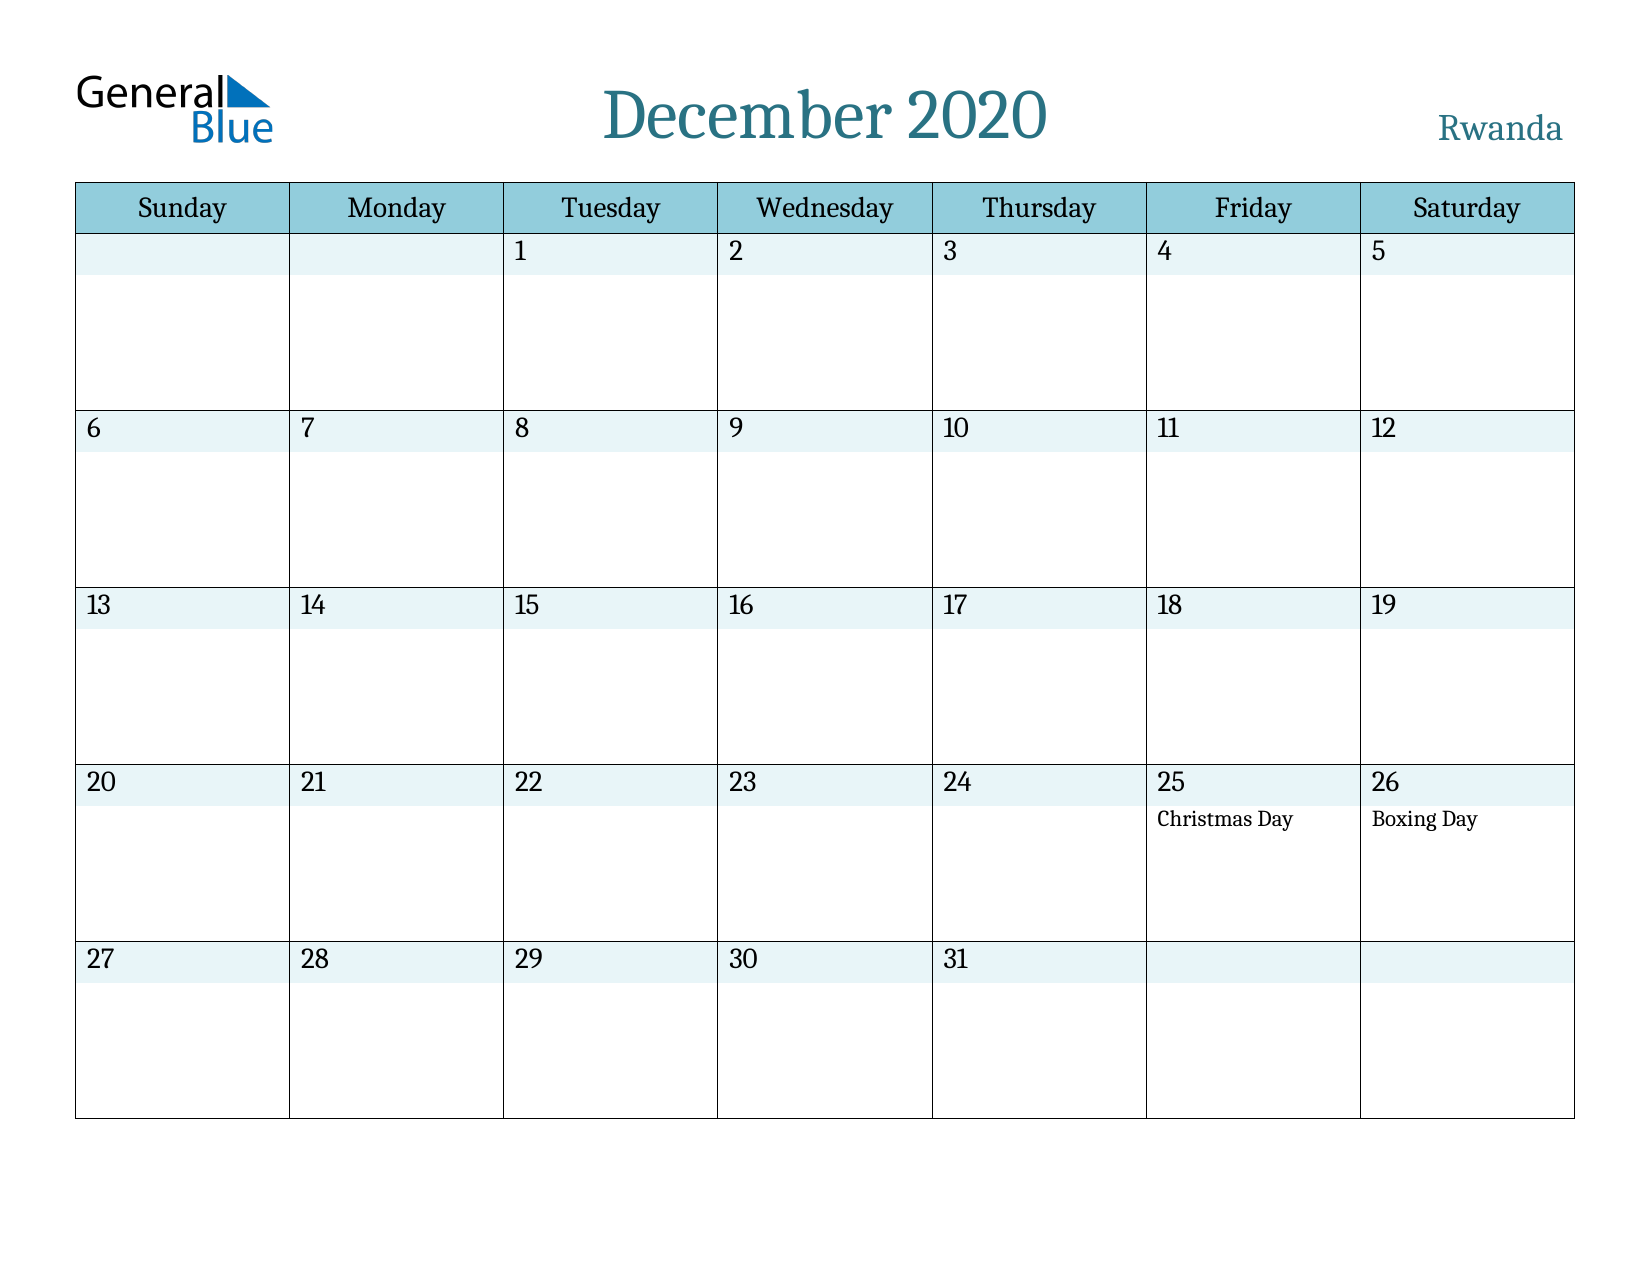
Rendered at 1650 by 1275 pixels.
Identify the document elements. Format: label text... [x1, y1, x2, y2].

table_cell [718, 452, 932, 587]
table_cell [76, 275, 289, 410]
table_cell Wednesday [718, 183, 932, 233]
table_cell 20 [76, 765, 289, 806]
table_cell 18 [1147, 588, 1360, 629]
table_cell 7 [290, 411, 503, 452]
table_cell 22 [504, 765, 717, 806]
table_header Rwanda [1146, 75, 1574, 182]
table_cell 24 [933, 765, 1146, 806]
table_cell Sunday [76, 183, 289, 233]
table_cell Boxing Day [1361, 806, 1574, 941]
table_cell 6 [76, 411, 289, 452]
table_cell 17 [933, 588, 1146, 629]
table_cell [290, 234, 503, 275]
table_cell [76, 629, 289, 764]
table_cell [1361, 629, 1574, 764]
table_cell Monday [290, 183, 503, 233]
table_cell 28 [290, 942, 503, 983]
table_cell 26 [1361, 765, 1574, 806]
table_cell [290, 806, 503, 941]
table_header December 2020 [504, 75, 1146, 182]
table_cell [1361, 275, 1574, 410]
table_cell [1147, 629, 1360, 764]
table_cell [1361, 942, 1574, 983]
table_cell [290, 275, 503, 410]
table_cell [504, 452, 717, 587]
table_cell [1147, 942, 1360, 983]
table_cell [504, 806, 717, 941]
table_cell 15 [504, 588, 717, 629]
table_cell [1147, 452, 1360, 587]
table_cell [504, 629, 717, 764]
table_cell 13 [76, 588, 289, 629]
table_cell 4 [1147, 234, 1360, 275]
table_cell 5 [1361, 234, 1574, 275]
table_cell [933, 629, 1146, 764]
table_cell [290, 452, 503, 587]
table_cell 3 [933, 234, 1146, 275]
table_cell 2 [718, 234, 932, 275]
table_cell 12 [1361, 411, 1574, 452]
table_cell [718, 983, 932, 1118]
table_cell Thursday [933, 183, 1146, 233]
table_cell [933, 452, 1146, 587]
table_cell 23 [718, 765, 932, 806]
table_cell 29 [504, 942, 717, 983]
table_cell 10 [933, 411, 1146, 452]
table_cell [1147, 275, 1360, 410]
table_cell [504, 275, 717, 410]
table_cell 11 [1147, 411, 1360, 452]
table_cell [76, 983, 289, 1118]
table_cell 9 [718, 411, 932, 452]
table_cell Tuesday [504, 183, 717, 233]
picture [77, 75, 273, 143]
table_cell [933, 806, 1146, 941]
table_cell [718, 629, 932, 764]
table_cell [933, 275, 1146, 410]
table_cell [504, 983, 717, 1118]
table_cell 1 [504, 234, 717, 275]
table_cell 27 [76, 942, 289, 983]
table_cell Christmas Day [1147, 806, 1360, 941]
table_cell 14 [290, 588, 503, 629]
table_cell [1147, 983, 1360, 1118]
table_cell 16 [718, 588, 932, 629]
table_cell [290, 629, 503, 764]
table_cell [718, 806, 932, 941]
table_cell [76, 806, 289, 941]
table_cell [933, 983, 1146, 1118]
table_cell [76, 234, 289, 275]
table_cell [1361, 983, 1574, 1118]
table_cell [1361, 452, 1574, 587]
table_cell [76, 452, 289, 587]
table_cell 25 [1147, 765, 1360, 806]
table_cell [718, 275, 932, 410]
table_header [76, 75, 503, 182]
table_cell Friday [1147, 183, 1360, 233]
table_cell Saturday [1361, 183, 1574, 233]
table_cell 31 [933, 942, 1146, 983]
table_cell [290, 983, 503, 1118]
table_cell 8 [504, 411, 717, 452]
table_cell 21 [290, 765, 503, 806]
table_cell 30 [718, 942, 932, 983]
table_cell 19 [1361, 588, 1574, 629]
